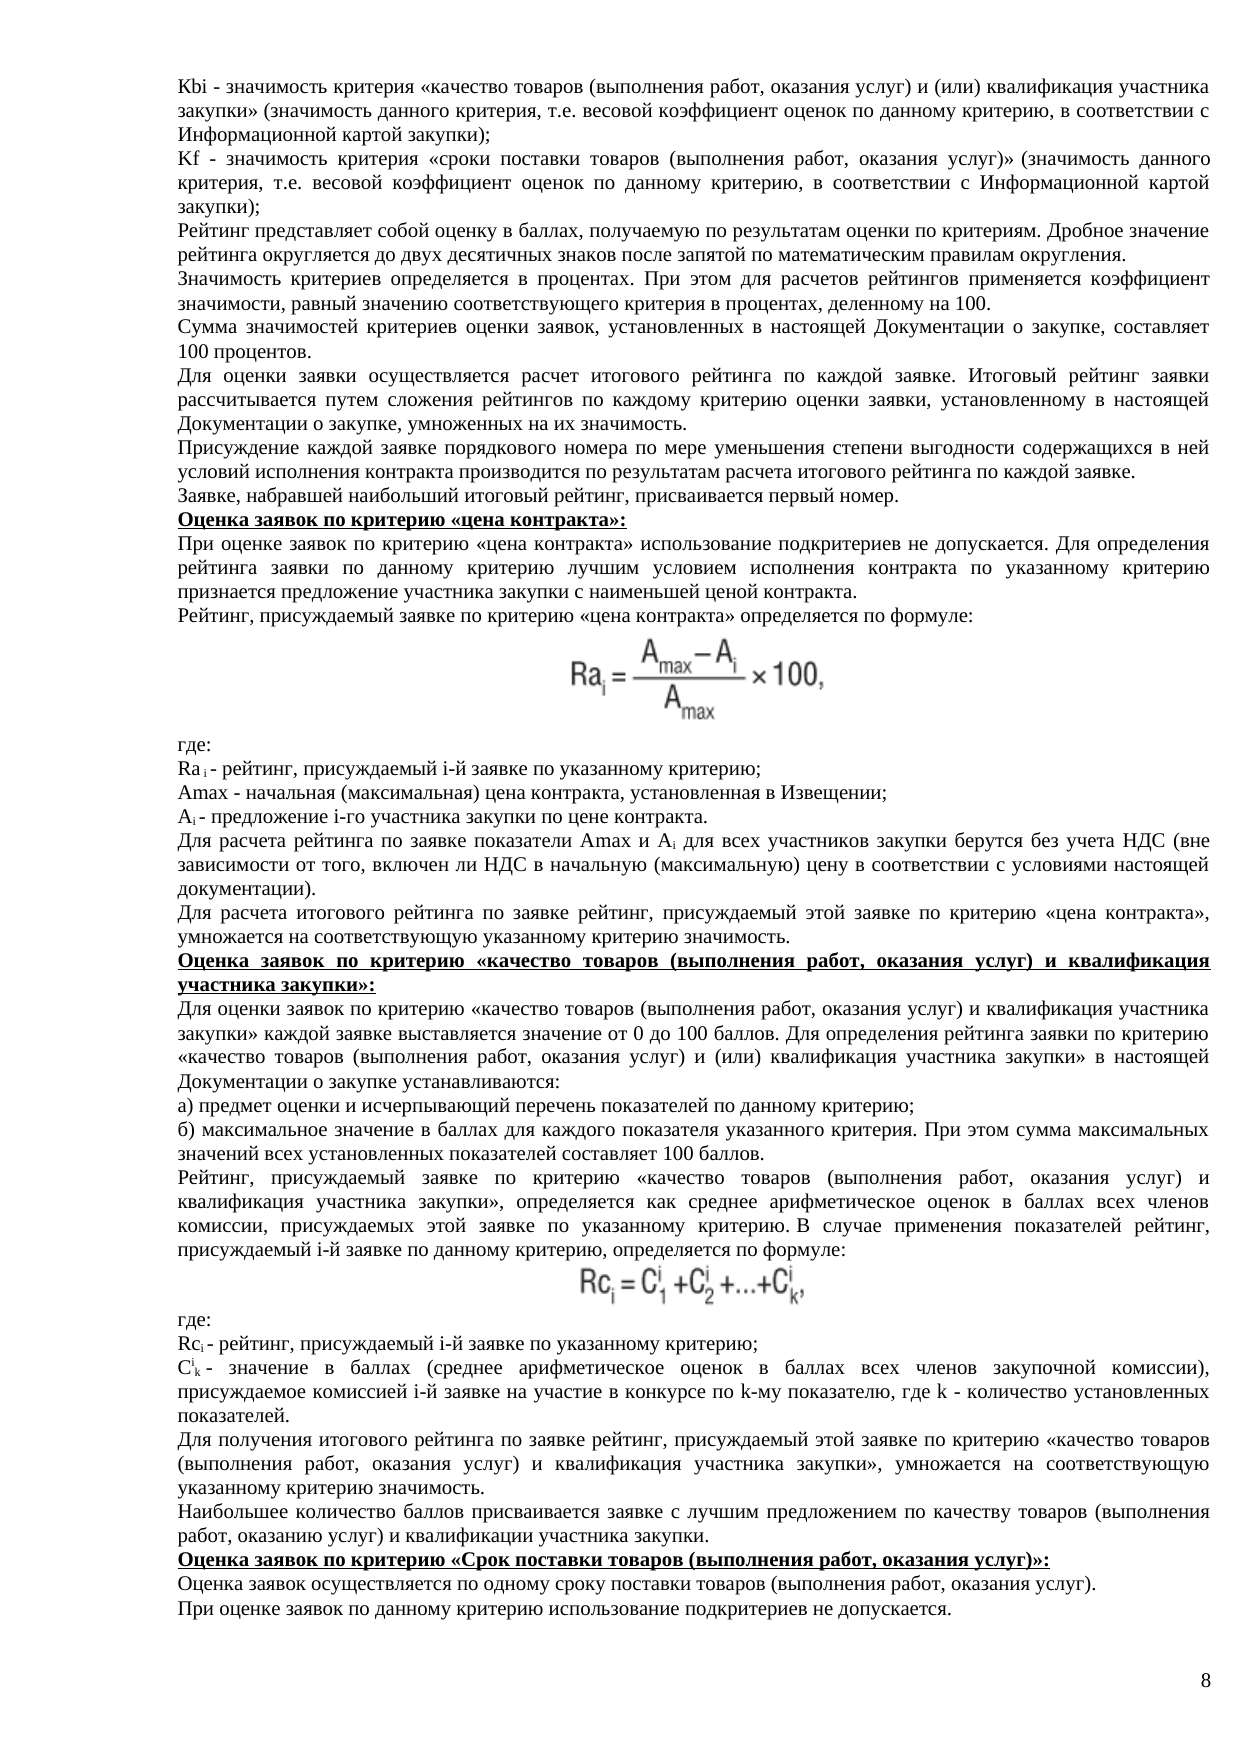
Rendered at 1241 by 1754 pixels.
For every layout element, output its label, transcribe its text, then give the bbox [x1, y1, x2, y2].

text При оценке заявок по критерию «цена контракта» использование подкритериев не допускается. Для определения рейтинга заявки по данному критерию лучшим условием исполнения контракта по указанному критерию признается предложение участника закупки с наименьшей ценой контракта. [177, 531, 1211, 603]
text Значимость критериев определяется в процентах. При этом для расчетов рейтингов применяется коэффициент значимости, равный значению соответствующего критерия в процентах, деленному на 100. [177, 266, 1211, 314]
text Для оценки заявок по критерию «качество товаров (выполнения работ, оказания услуг) и квалификация участника закупки» каждой заявке выставляется значение от 0 до 100 баллов. Для определения рейтинга заявки по критерию «качество товаров (выполнения работ, оказания услуг) и (или) квалификация участника закупки» в настоящей Документации о закупке устанавливаются: [177, 996, 1211, 1093]
picture [544, 627, 844, 732]
text Присуждение каждой заявке порядкового номера по мере уменьшения степени выгодности содержащихся в ней условий исполнения контракта производится по результатам расчета итогового рейтинга по каждой заявке. [177, 435, 1211, 483]
text Рейтинг, присуждаемый заявке по критерию «качество товаров (выполнения работ, оказания услуг) и квалификация участника закупки», определяется как среднее арифметическое оценок в баллах всех членов комиссии, присуждаемых этой заявке по указанному критерию. В случае применения показателей рейтинг, присуждаемый i-й заявке по данному критерию, определяется по формуле: [177, 1165, 1211, 1261]
text Кbi - значимость критерия «качество товаров (выполнения работ, оказания услуг) и (или) квалификация участника закупки» (значимость данного критерия, т.е. весовой коэффициент оценок по данному критерию, в соответствии с Информационной картой закупки); [177, 74, 1211, 146]
text Наибольшее количество баллов присваивается заявке с лучшим предложением по качеству товаров (выполнения работ, оказанию услуг) и квалификации участника закупки. [177, 1499, 1211, 1547]
text Рейтинг, присуждаемый заявке по критерию «цена контракта» определяется по формуле: [177, 603, 1211, 627]
text Рейтинг представляет собой оценку в баллах, получаемую по результатам оценки по критериям. Дробное значение рейтинга округляется до двух десятичных знаков после запятой по математическим правилам округления. [177, 218, 1211, 266]
picture [570, 1261, 818, 1307]
text Сумма значимостей критериев оценки заявок, установленных в настоящей Документации о закупке, составляет 100 процентов. [177, 314, 1211, 363]
text При оценке заявок по данному критерию использование подкритериев не допускается. [177, 1595, 1211, 1619]
text Оценка заявок по критерию «цена контракта»: [177, 507, 1211, 531]
text Оценка заявок осуществляется по одному сроку поставки товаров (выполнения работ, оказания услуг). [177, 1571, 1211, 1595]
text Для расчета рейтинга по заявке показатели Аmax и Ai для всех участников закупки берутся без учета НДС (вне зависимости от того, включен ли НДС в начальную (максимальную) цену в соответствии с условиями настоящей документации). [177, 828, 1211, 900]
text Для расчета итогового рейтинга по заявке рейтинг, присуждаемый этой заявке по критерию «цена контракта», умножается на соответствующую указанному критерию значимость. [177, 900, 1211, 948]
text Ra i - рейтинг, присуждаемый i-й заявке по указанному критерию; [177, 756, 1211, 780]
text а) предмет оценки и исчерпывающий перечень показателей по данному критерию; [177, 1093, 1211, 1117]
text Cik - значение в баллах (среднее арифметическое оценок в баллах всех членов закупочной комиссии), присуждаемое комиссией i-й заявке на участие в конкурсе по k-му показателю, где k - количество установленных показателей. [177, 1355, 1211, 1427]
text б) максимальное значение в баллах для каждого показателя указанного критерия. При этом сумма максимальных значений всех установленных показателей составляет 100 баллов. [177, 1117, 1211, 1165]
text Для получения итогового рейтинга по заявке рейтинг, присуждаемый этой заявке по критерию «качество товаров (выполнения работ, оказания услуг) и квалификация участника закупки», умножается на соответствующую указанному критерию значимость. [177, 1427, 1211, 1499]
text Оценка заявок по критерию «Срок поставки товаров (выполнения работ, оказания услуг)»: [177, 1547, 1211, 1571]
text Для оценки заявки осуществляется расчет итогового рейтинга по каждой заявке. Итоговый рейтинг заявки рассчитывается путем сложения рейтингов по каждому критерию оценки заявки, установленному в настоящей Документации о закупке, умноженных на их значимость. [177, 363, 1211, 435]
text Ai - предложение i-гo участника закупки по цене контракта. [177, 804, 1211, 828]
text Kf - значимость критерия «сроки поставки товаров (выполнения работ, оказания услуг)» (значимость данного критерия, т.е. весовой коэффициент оценок по данному критерию, в соответствии с Информационной картой закупки); [177, 146, 1211, 218]
text Rci - рейтинг, присуждаемый i-й заявке по указанному критерию; [177, 1331, 1211, 1355]
text Оценка заявок по критерию «качество товаров (выполнения работ, оказания услуг) и квалификация участника закупки»: [177, 948, 1211, 969]
text где: [177, 732, 1211, 756]
text Заявке, набравшей наибольший итоговый рейтинг, присваивается первый номер. [177, 483, 1211, 507]
text Оценка заявок по критерию «качество товаров (выполнения работ, оказания услуг) и квалификация участника закупки»: [177, 970, 1211, 996]
text Аmax - начальная (максимальная) цена контракта, установленная в Извещении; [177, 780, 1211, 804]
text где: [177, 1307, 1211, 1331]
